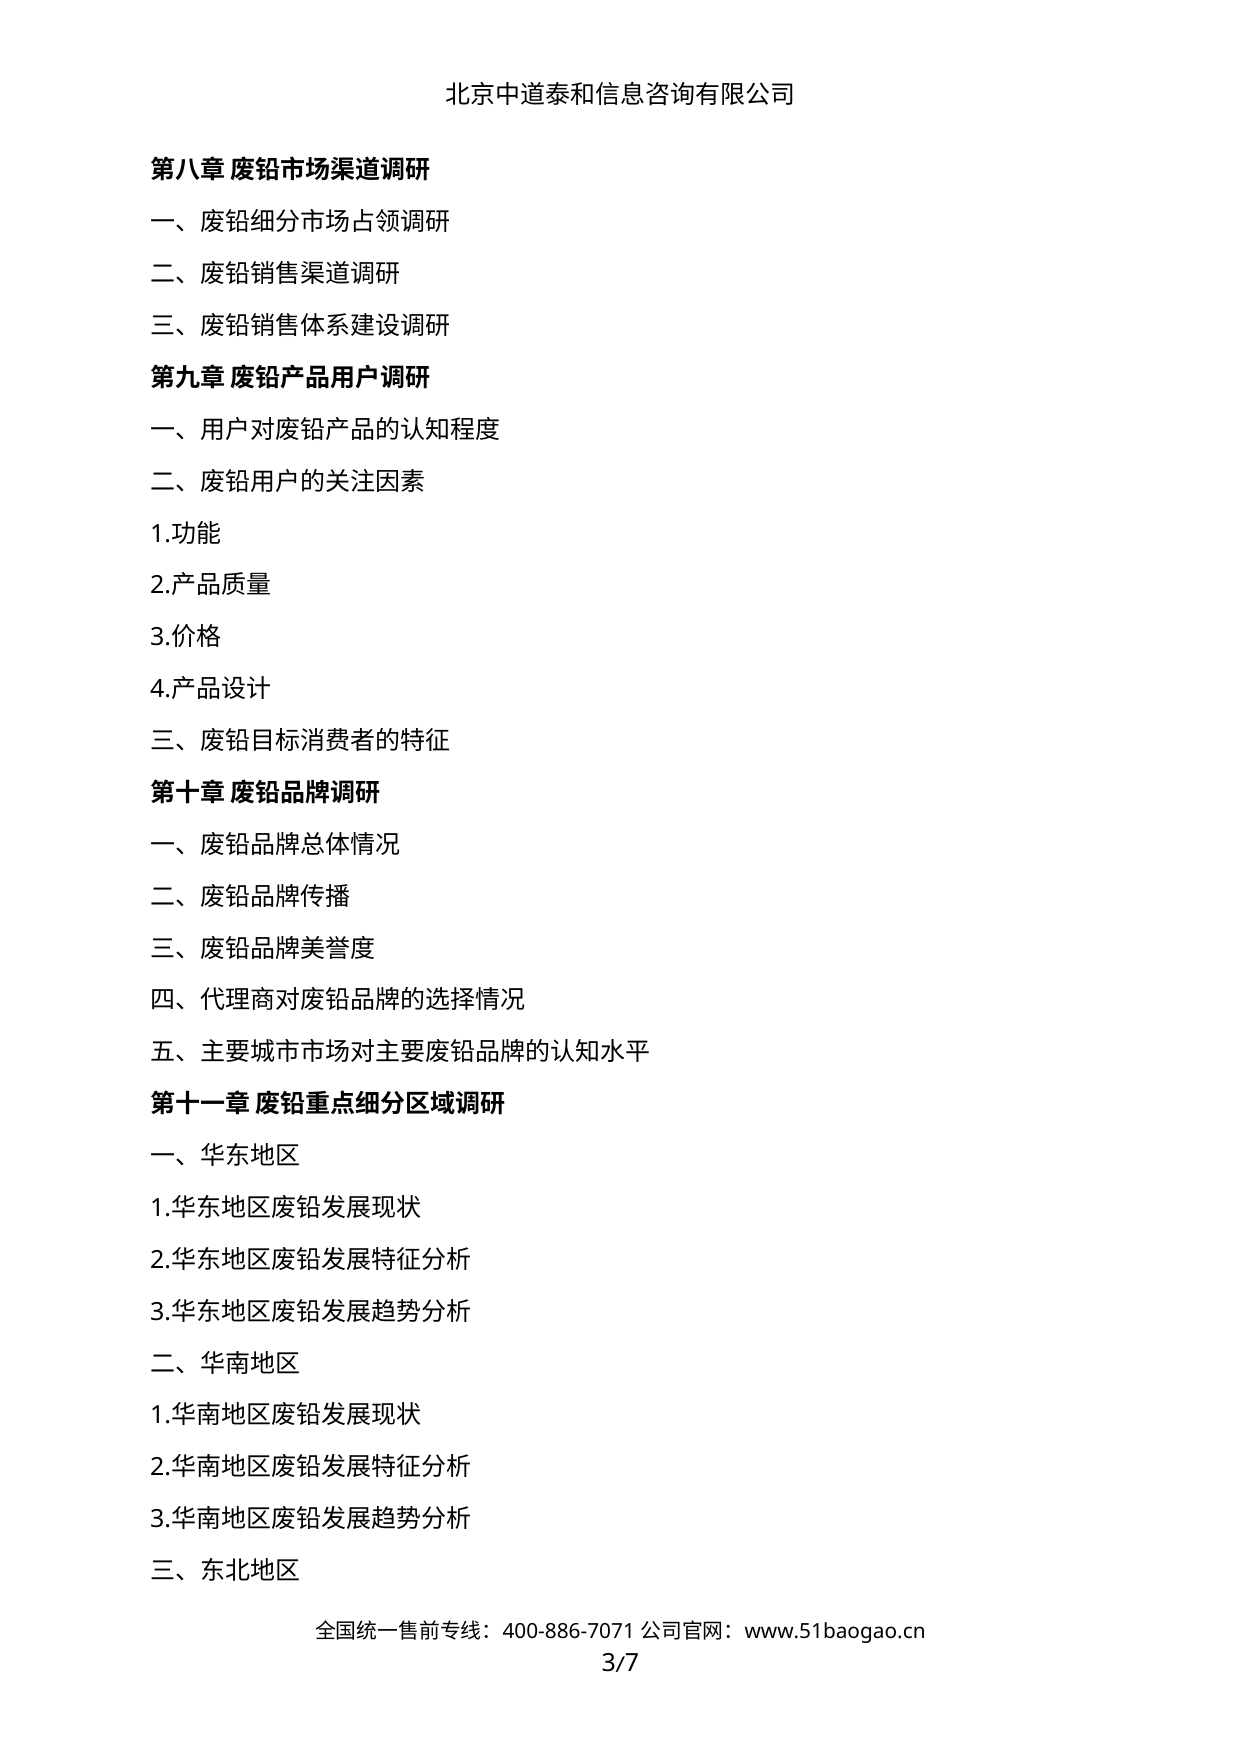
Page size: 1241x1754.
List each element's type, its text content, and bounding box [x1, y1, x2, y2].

text 1.华南地区废铅发展现状 [150, 1395, 1090, 1431]
text 1.功能 [150, 513, 1090, 549]
text 五、主要城市市场对主要废铅品牌的认知水平 [150, 1032, 1090, 1068]
text 三、废铅品牌美誉度 [150, 928, 1090, 964]
text 二、华南地区 [150, 1343, 1090, 1379]
text 3.华东地区废铅发展趋势分析 [150, 1291, 1090, 1327]
text 二、废铅品牌传播 [150, 876, 1090, 912]
text 四、代理商对废铅品牌的选择情况 [150, 980, 1090, 1016]
text 一、废铅品牌总体情况 [150, 824, 1090, 861]
text 三、东北地区 [150, 1551, 1090, 1587]
text 2.产品质量 [150, 565, 1090, 601]
text 第十一章 废铅重点细分区域调研 [150, 1084, 1090, 1120]
text 一、华东地区 [150, 1136, 1090, 1172]
text 第八章 废铅市场渠道调研 [150, 150, 1090, 186]
text 1.华东地区废铅发展现状 [150, 1187, 1090, 1224]
text 2.华东地区废铅发展特征分析 [150, 1239, 1090, 1276]
text 三、废铅目标消费者的特征 [150, 721, 1090, 757]
text 3.华南地区废铅发展趋势分析 [150, 1499, 1090, 1535]
text 一、用户对废铅产品的认知程度 [150, 409, 1090, 446]
text 三、废铅销售体系建设调研 [150, 306, 1090, 342]
text 2.华南地区废铅发展特征分析 [150, 1447, 1090, 1483]
text 一、废铅细分市场占领调研 [150, 202, 1090, 238]
text 4.产品设计 [150, 669, 1090, 705]
text 第九章 废铅产品用户调研 [150, 357, 1090, 394]
text 3.价格 [150, 617, 1090, 653]
text 二、废铅用户的关注因素 [150, 461, 1090, 497]
text 二、废铅销售渠道调研 [150, 254, 1090, 290]
text 第十章 废铅品牌调研 [150, 772, 1090, 809]
